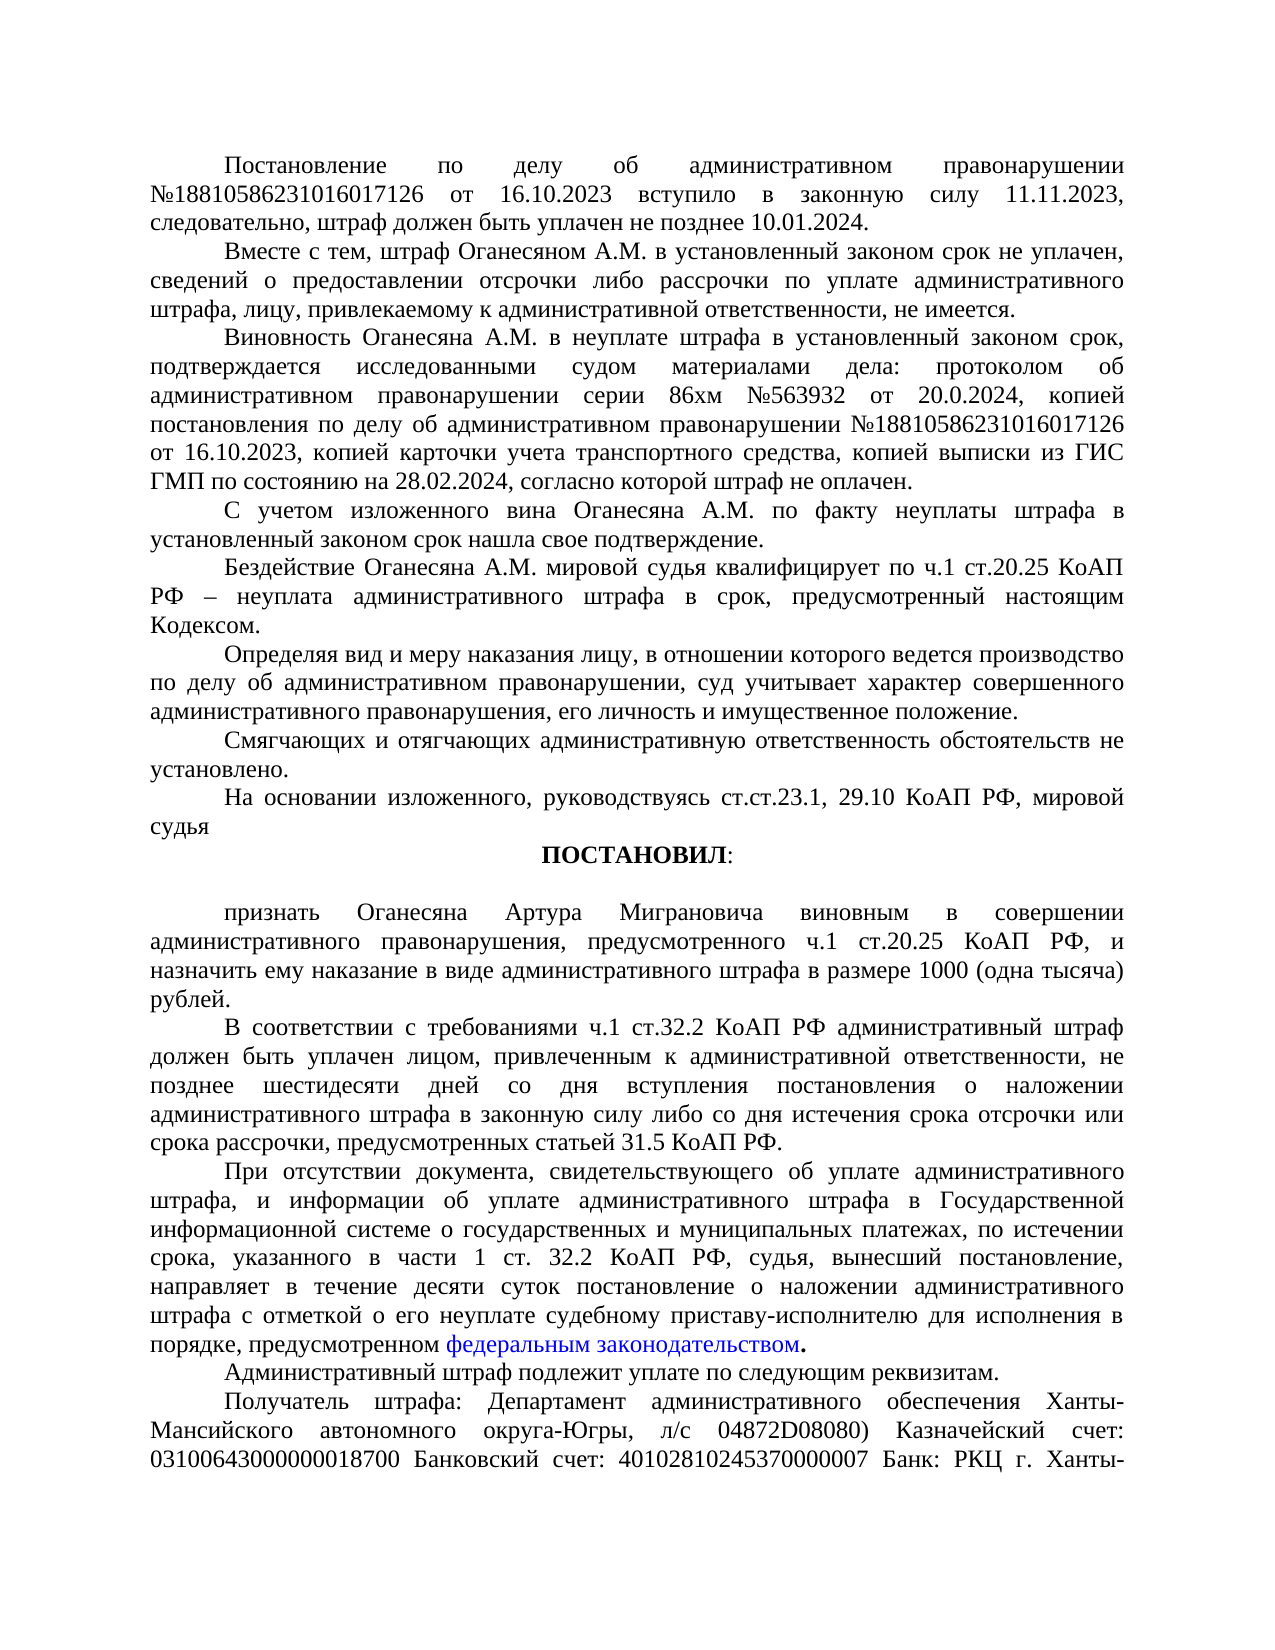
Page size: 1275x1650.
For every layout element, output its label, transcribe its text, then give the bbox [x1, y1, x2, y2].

text Виновность Оганесяна А.М. в неуплате штрафа в установленный законом срок, подтверждается исследованными судом материалами дела: протоколом об административном правонарушении серии 86хм №563932 от 20.0.2024, копией постановления по делу об административном правонарушении №18810586231016017126 от 16.10.2023, копией карточки учета транспортного средства, копией выписки из ГИС ГМП по состоянию на 28.02.2024, согласно которой штраф не оплачен. [150, 322, 1125, 495]
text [150, 1386, 1125, 1472]
text Административный штраф подлежит уплате по следующим реквизитам. [150, 1357, 1125, 1386]
text признать Оганесяна Артура Миграновича виновным в совершении административного правонарушения, предусмотренного ч.1 ст.20.25 КоАП РФ, и назначить ему наказание в виде административного штрафа в размере 1000 (одна тысяча) рублей. [150, 897, 1125, 1012]
text Определяя вид и меру наказания лицу, в отношении которого ведется производство по делу об административном правонарушении, суд учитывает характер совершенного административного правонарушения, его личность и имущественное положение. [150, 639, 1125, 725]
text Вместе с тем, штраф Оганесяном А.М. в установленный законом срок не уплачен, сведений о предоставлении отсрочки либо рассрочки по уплате административного штрафа, лицу, привлекаемому к административной ответственности, не имеется. [150, 236, 1125, 322]
text ПОСТАНОВИЛ: [150, 840, 1125, 869]
text Бездействие Оганесяна А.М. мировой судья квалифицирует по ч.1 ст.20.25 КоАП РФ – неуплата административного штрафа в срок, предусмотренный настоящим Кодексом. [150, 552, 1125, 639]
text При отсутствии документа, свидетельствующего об уплате административного штрафа, и информации об уплате административного штрафа в Государственной информационной системе о государственных и муниципальных платежах, по истечении срока, указанного в части 1 ст. 32.2 КоАП РФ, судья, вынесший постановление, направляет в течение десяти суток постановление о наложении административного штрафа с отметкой о его неуплате судебному приставу-исполнителю для исполнения в порядке, предусмотренном федеральным законодательством. [150, 1156, 1125, 1357]
text На основании изложенного, руководствуясь ст.ст.23.1, 29.10 КоАП РФ, мировой судья [150, 782, 1125, 840]
text В соответствии с требованиями ч.1 ст.32.2 КоАП РФ административный штраф должен быть уплачен лицом, привлеченным к административной ответственности, не позднее шестидесяти дней со дня вступления постановления о наложении административного штрафа в законную силу либо со дня истечения срока отсрочки или срока рассрочки, предусмотренных статьей 31.5 КоАП РФ. [150, 1012, 1125, 1156]
text Постановление по делу об административном правонарушении №18810586231016017126 от 16.10.2023 вступило в законную силу 11.11.2023, следовательно, штраф должен быть уплачен не позднее 10.01.2024. [150, 150, 1125, 236]
text С учетом изложенного вина Оганесяна А.М. по факту неуплаты штрафа в установленный законом срок нашла свое подтверждение. [150, 495, 1125, 552]
text Смягчающих и отягчающих административную ответственность обстоятельств не установлено. [150, 725, 1125, 782]
